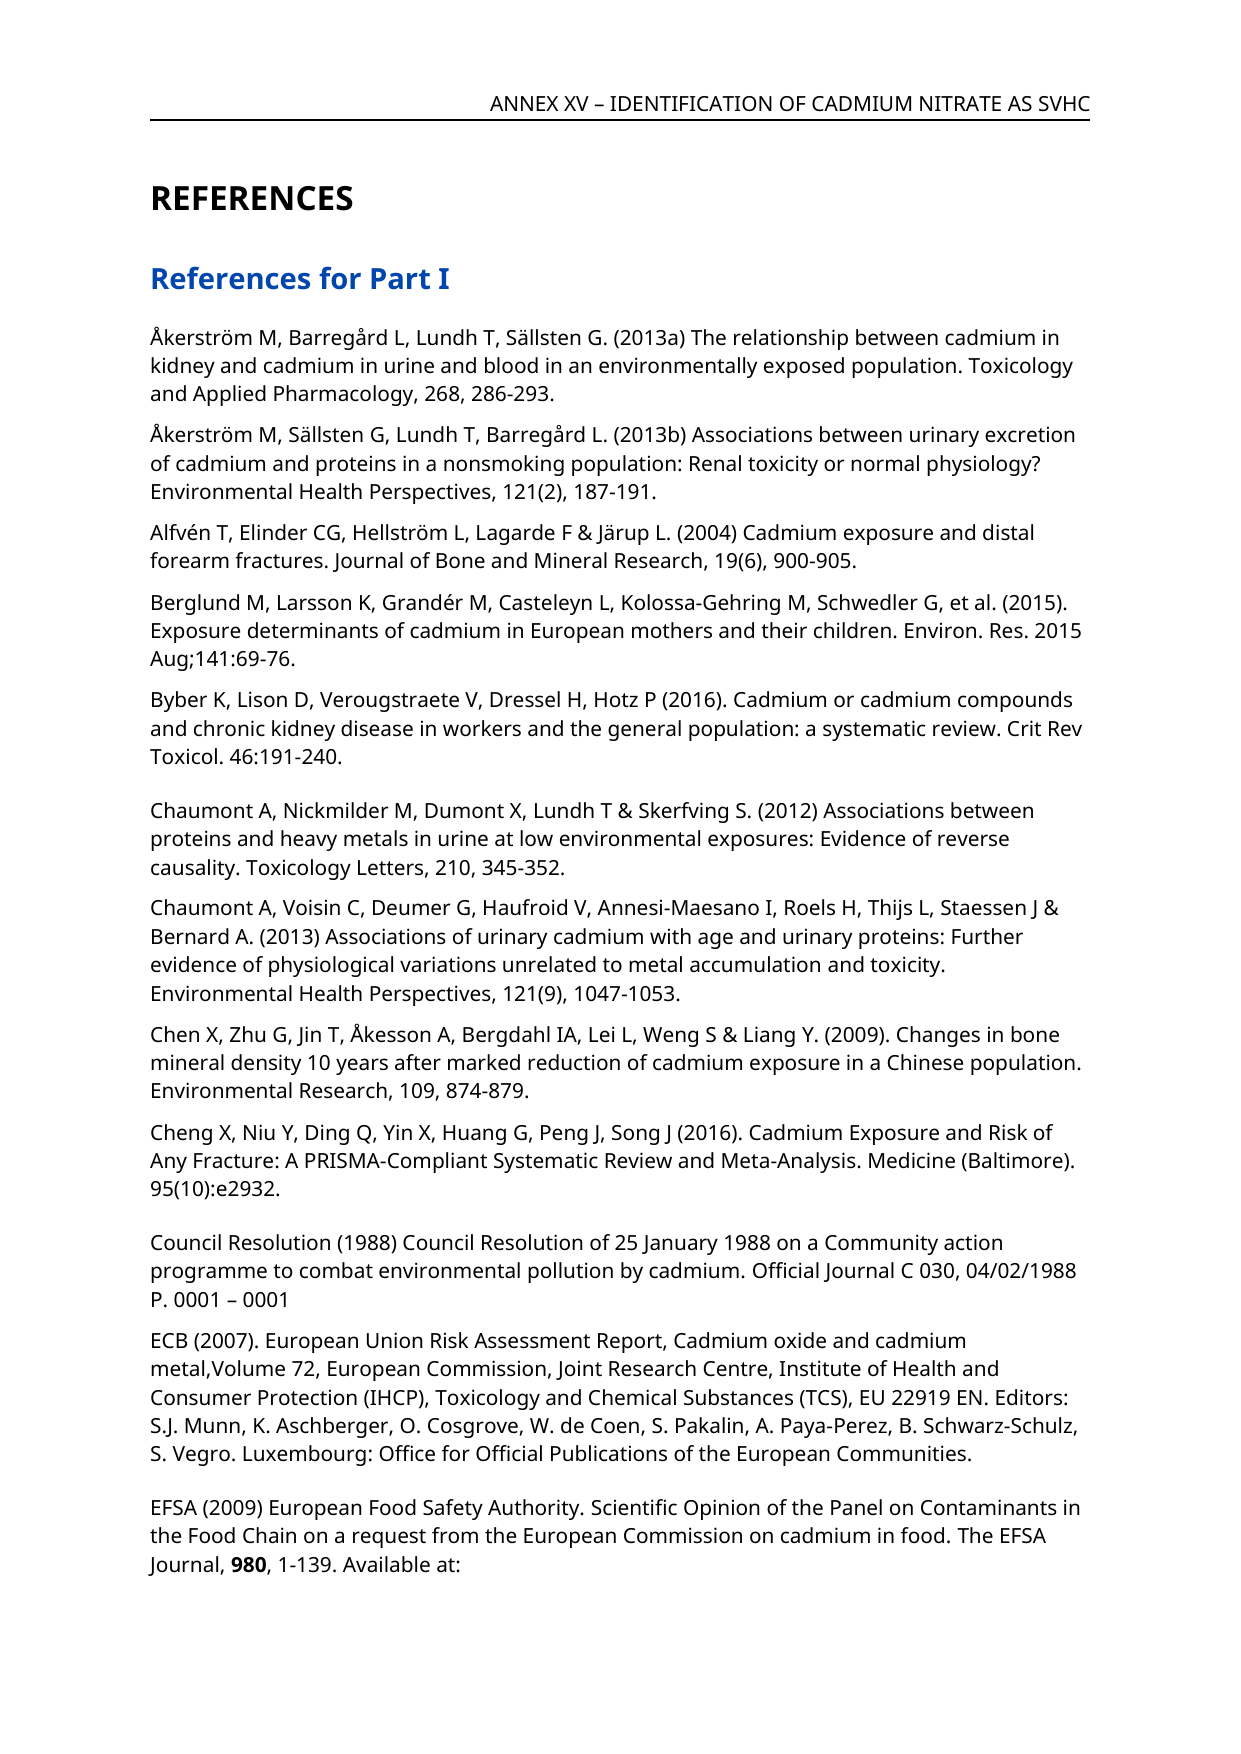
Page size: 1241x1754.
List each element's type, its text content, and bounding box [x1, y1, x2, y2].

text Chaumont A, Nickmilder M, Dumont X, Lundh T & Skerfving S. (2012) Associations between proteins and heavy metals in urine at low environmental exposures: Evidence of reverse causality. Toxicology Letters, 210, 345-352. [150, 796, 1090, 881]
text ECB (2007). European Union Risk Assessment Report, Cadmium oxide and cadmium metal,Volume 72, European Commission, Joint Research Centre, Institute of Health and Consumer Protection (IHCP), Toxicology and Chemical Substances (TCS), EU 22919 EN. Editors: S.J. Munn, K. Aschberger, O. Cosgrove, W. de Coen, S. Pakalin, A. Paya-Perez, B. Schwarz-Schulz, S. Vegro. Luxembourg: Office for Official Publications of the European Communities. [150, 1326, 1090, 1468]
text Berglund M, Larsson K, Grandér M, Casteleyn L, Kolossa-Gehring M, Schwedler G, et al. (2015). Exposure determinants of cadmium in European mothers and their children. Environ. Res. 2015 Aug;141:69-76. [150, 588, 1090, 673]
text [150, 1493, 1090, 1578]
title References [150, 175, 1090, 220]
text Åkerström M, Barregård L, Lundh T, Sällsten G. (2013a) The relationship between cadmium in kidney and cadmium in urine and blood in an environmentally exposed population. Toxicology and Applied Pharmacology, 268, 286-293. [150, 323, 1090, 408]
text Alfvén T, Elinder CG, Hellström L, Lagarde F & Järup L. (2004) Cadmium exposure and distal forearm fractures. Journal of Bone and Mineral Research, 19(6), 900-905. [150, 518, 1090, 575]
text Chaumont A, Voisin C, Deumer G, Haufroid V, Annesi-Maesano I, Roels H, Thijs L, Staessen J & Bernard A. (2013) Associations of urinary cadmium with age and urinary proteins: Further evidence of physiological variations unrelated to metal accumulation and toxicity. Environmental Health Perspectives, 121(9), 1047-1053. [150, 893, 1090, 1007]
subtitle References for Part I [150, 258, 1090, 298]
text Byber K, Lison D, Verougstraete V, Dressel H, Hotz P (2016). Cadmium or cadmium compounds and chronic kidney disease in workers and the general population: a systematic review. Crit Rev Toxicol. 46:191-240. [150, 685, 1090, 771]
text Åkerström M, Sällsten G, Lundh T, Barregård L. (2013b) Associations between urinary excretion of cadmium and proteins in a nonsmoking population: Renal toxicity or normal physiology? Environmental Health Perspectives, 121(2), 187-191. [150, 420, 1090, 506]
text Cheng X, Niu Y, Ding Q, Yin X, Huang G, Peng J, Song J (2016). Cadmium Exposure and Risk of Any Fracture: A PRISMA-Compliant Systematic Review and Meta-Analysis. Medicine (Baltimore). 95(10):e2932. [150, 1118, 1090, 1203]
text Council Resolution (1988) Council Resolution of 25 January 1988 on a Community action programme to combat environmental pollution by cadmium. Official Journal C 030, 04/02/1988 P. 0001 – 0001 [150, 1228, 1090, 1313]
text Chen X, Zhu G, Jin T, Åkesson A, Bergdahl IA, Lei L, Weng S & Liang Y. (2009). Changes in bone mineral density 10 years after marked reduction of cadmium exposure in a Chinese population. Environmental Research, 109, 874-879. [150, 1020, 1090, 1105]
